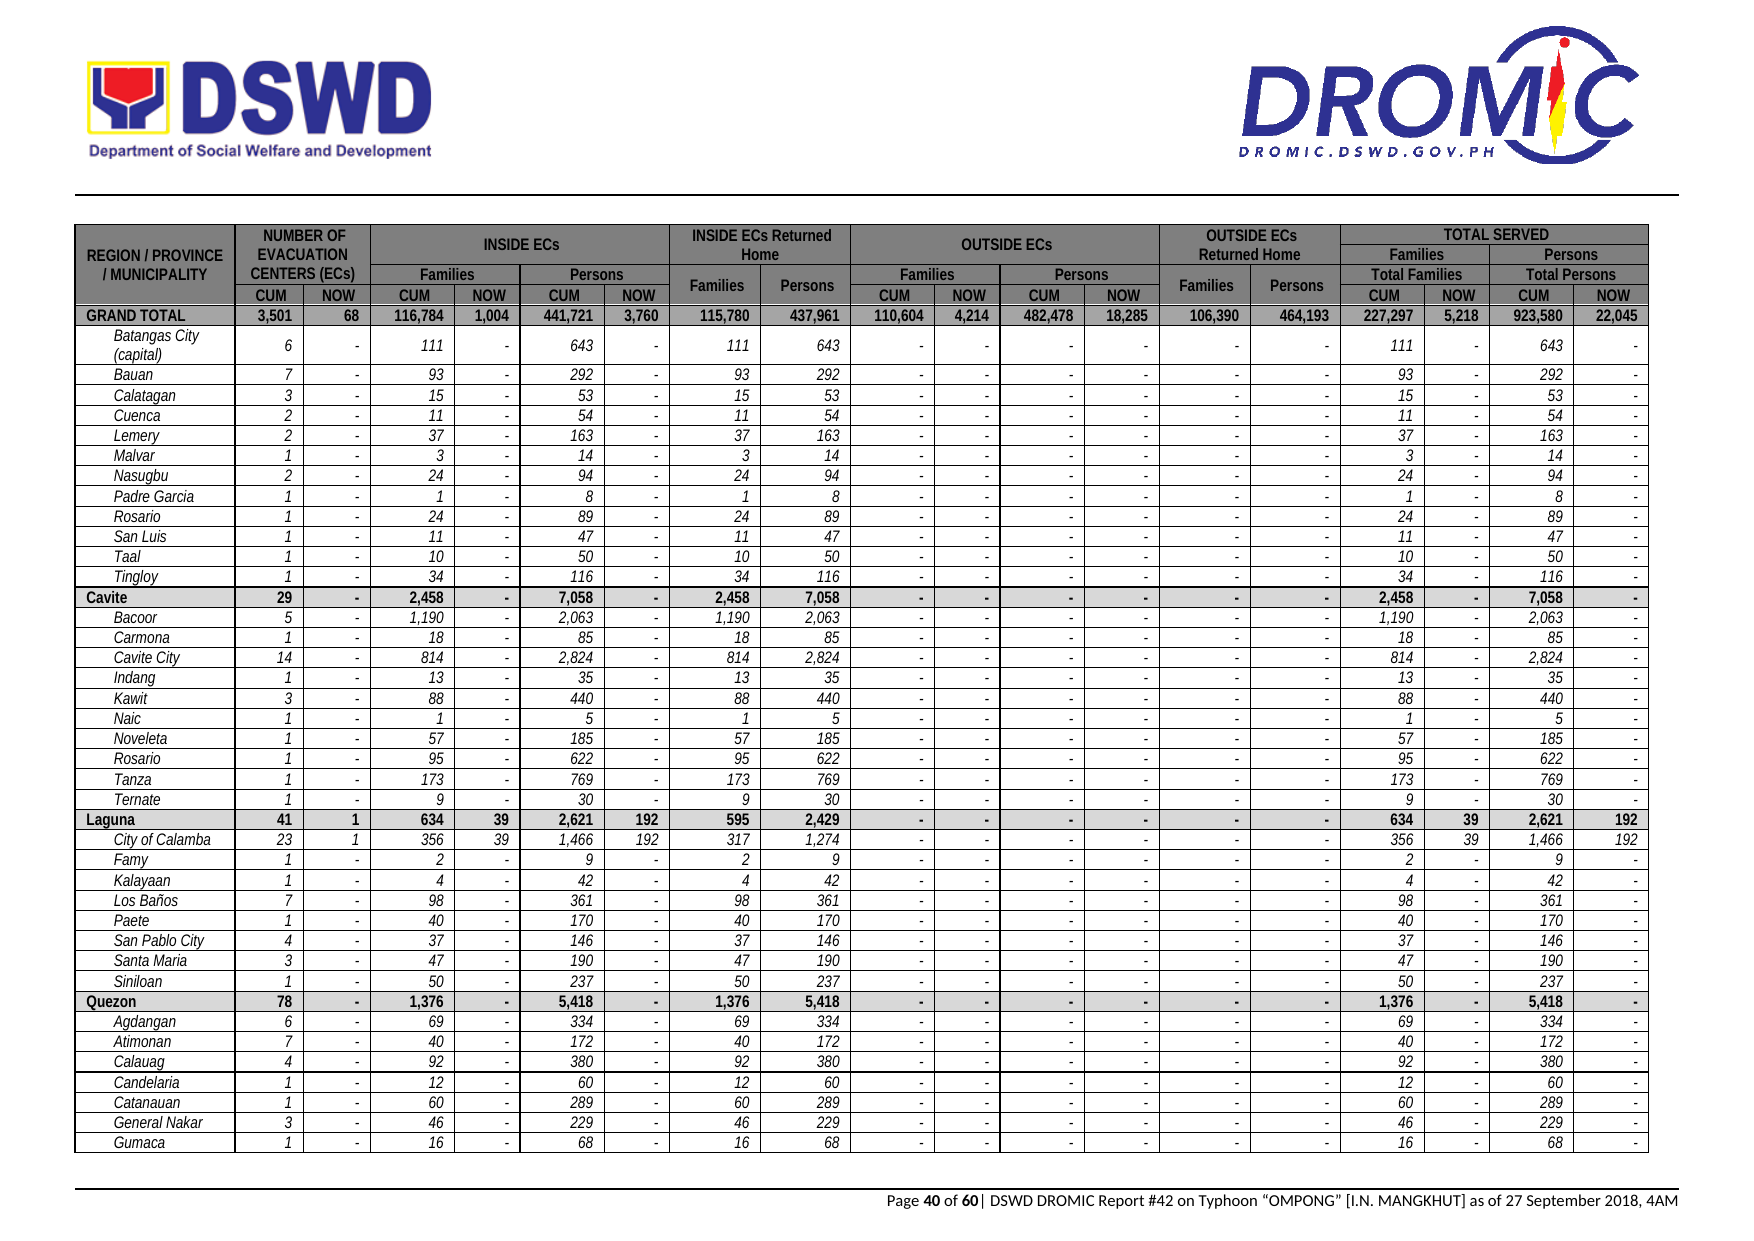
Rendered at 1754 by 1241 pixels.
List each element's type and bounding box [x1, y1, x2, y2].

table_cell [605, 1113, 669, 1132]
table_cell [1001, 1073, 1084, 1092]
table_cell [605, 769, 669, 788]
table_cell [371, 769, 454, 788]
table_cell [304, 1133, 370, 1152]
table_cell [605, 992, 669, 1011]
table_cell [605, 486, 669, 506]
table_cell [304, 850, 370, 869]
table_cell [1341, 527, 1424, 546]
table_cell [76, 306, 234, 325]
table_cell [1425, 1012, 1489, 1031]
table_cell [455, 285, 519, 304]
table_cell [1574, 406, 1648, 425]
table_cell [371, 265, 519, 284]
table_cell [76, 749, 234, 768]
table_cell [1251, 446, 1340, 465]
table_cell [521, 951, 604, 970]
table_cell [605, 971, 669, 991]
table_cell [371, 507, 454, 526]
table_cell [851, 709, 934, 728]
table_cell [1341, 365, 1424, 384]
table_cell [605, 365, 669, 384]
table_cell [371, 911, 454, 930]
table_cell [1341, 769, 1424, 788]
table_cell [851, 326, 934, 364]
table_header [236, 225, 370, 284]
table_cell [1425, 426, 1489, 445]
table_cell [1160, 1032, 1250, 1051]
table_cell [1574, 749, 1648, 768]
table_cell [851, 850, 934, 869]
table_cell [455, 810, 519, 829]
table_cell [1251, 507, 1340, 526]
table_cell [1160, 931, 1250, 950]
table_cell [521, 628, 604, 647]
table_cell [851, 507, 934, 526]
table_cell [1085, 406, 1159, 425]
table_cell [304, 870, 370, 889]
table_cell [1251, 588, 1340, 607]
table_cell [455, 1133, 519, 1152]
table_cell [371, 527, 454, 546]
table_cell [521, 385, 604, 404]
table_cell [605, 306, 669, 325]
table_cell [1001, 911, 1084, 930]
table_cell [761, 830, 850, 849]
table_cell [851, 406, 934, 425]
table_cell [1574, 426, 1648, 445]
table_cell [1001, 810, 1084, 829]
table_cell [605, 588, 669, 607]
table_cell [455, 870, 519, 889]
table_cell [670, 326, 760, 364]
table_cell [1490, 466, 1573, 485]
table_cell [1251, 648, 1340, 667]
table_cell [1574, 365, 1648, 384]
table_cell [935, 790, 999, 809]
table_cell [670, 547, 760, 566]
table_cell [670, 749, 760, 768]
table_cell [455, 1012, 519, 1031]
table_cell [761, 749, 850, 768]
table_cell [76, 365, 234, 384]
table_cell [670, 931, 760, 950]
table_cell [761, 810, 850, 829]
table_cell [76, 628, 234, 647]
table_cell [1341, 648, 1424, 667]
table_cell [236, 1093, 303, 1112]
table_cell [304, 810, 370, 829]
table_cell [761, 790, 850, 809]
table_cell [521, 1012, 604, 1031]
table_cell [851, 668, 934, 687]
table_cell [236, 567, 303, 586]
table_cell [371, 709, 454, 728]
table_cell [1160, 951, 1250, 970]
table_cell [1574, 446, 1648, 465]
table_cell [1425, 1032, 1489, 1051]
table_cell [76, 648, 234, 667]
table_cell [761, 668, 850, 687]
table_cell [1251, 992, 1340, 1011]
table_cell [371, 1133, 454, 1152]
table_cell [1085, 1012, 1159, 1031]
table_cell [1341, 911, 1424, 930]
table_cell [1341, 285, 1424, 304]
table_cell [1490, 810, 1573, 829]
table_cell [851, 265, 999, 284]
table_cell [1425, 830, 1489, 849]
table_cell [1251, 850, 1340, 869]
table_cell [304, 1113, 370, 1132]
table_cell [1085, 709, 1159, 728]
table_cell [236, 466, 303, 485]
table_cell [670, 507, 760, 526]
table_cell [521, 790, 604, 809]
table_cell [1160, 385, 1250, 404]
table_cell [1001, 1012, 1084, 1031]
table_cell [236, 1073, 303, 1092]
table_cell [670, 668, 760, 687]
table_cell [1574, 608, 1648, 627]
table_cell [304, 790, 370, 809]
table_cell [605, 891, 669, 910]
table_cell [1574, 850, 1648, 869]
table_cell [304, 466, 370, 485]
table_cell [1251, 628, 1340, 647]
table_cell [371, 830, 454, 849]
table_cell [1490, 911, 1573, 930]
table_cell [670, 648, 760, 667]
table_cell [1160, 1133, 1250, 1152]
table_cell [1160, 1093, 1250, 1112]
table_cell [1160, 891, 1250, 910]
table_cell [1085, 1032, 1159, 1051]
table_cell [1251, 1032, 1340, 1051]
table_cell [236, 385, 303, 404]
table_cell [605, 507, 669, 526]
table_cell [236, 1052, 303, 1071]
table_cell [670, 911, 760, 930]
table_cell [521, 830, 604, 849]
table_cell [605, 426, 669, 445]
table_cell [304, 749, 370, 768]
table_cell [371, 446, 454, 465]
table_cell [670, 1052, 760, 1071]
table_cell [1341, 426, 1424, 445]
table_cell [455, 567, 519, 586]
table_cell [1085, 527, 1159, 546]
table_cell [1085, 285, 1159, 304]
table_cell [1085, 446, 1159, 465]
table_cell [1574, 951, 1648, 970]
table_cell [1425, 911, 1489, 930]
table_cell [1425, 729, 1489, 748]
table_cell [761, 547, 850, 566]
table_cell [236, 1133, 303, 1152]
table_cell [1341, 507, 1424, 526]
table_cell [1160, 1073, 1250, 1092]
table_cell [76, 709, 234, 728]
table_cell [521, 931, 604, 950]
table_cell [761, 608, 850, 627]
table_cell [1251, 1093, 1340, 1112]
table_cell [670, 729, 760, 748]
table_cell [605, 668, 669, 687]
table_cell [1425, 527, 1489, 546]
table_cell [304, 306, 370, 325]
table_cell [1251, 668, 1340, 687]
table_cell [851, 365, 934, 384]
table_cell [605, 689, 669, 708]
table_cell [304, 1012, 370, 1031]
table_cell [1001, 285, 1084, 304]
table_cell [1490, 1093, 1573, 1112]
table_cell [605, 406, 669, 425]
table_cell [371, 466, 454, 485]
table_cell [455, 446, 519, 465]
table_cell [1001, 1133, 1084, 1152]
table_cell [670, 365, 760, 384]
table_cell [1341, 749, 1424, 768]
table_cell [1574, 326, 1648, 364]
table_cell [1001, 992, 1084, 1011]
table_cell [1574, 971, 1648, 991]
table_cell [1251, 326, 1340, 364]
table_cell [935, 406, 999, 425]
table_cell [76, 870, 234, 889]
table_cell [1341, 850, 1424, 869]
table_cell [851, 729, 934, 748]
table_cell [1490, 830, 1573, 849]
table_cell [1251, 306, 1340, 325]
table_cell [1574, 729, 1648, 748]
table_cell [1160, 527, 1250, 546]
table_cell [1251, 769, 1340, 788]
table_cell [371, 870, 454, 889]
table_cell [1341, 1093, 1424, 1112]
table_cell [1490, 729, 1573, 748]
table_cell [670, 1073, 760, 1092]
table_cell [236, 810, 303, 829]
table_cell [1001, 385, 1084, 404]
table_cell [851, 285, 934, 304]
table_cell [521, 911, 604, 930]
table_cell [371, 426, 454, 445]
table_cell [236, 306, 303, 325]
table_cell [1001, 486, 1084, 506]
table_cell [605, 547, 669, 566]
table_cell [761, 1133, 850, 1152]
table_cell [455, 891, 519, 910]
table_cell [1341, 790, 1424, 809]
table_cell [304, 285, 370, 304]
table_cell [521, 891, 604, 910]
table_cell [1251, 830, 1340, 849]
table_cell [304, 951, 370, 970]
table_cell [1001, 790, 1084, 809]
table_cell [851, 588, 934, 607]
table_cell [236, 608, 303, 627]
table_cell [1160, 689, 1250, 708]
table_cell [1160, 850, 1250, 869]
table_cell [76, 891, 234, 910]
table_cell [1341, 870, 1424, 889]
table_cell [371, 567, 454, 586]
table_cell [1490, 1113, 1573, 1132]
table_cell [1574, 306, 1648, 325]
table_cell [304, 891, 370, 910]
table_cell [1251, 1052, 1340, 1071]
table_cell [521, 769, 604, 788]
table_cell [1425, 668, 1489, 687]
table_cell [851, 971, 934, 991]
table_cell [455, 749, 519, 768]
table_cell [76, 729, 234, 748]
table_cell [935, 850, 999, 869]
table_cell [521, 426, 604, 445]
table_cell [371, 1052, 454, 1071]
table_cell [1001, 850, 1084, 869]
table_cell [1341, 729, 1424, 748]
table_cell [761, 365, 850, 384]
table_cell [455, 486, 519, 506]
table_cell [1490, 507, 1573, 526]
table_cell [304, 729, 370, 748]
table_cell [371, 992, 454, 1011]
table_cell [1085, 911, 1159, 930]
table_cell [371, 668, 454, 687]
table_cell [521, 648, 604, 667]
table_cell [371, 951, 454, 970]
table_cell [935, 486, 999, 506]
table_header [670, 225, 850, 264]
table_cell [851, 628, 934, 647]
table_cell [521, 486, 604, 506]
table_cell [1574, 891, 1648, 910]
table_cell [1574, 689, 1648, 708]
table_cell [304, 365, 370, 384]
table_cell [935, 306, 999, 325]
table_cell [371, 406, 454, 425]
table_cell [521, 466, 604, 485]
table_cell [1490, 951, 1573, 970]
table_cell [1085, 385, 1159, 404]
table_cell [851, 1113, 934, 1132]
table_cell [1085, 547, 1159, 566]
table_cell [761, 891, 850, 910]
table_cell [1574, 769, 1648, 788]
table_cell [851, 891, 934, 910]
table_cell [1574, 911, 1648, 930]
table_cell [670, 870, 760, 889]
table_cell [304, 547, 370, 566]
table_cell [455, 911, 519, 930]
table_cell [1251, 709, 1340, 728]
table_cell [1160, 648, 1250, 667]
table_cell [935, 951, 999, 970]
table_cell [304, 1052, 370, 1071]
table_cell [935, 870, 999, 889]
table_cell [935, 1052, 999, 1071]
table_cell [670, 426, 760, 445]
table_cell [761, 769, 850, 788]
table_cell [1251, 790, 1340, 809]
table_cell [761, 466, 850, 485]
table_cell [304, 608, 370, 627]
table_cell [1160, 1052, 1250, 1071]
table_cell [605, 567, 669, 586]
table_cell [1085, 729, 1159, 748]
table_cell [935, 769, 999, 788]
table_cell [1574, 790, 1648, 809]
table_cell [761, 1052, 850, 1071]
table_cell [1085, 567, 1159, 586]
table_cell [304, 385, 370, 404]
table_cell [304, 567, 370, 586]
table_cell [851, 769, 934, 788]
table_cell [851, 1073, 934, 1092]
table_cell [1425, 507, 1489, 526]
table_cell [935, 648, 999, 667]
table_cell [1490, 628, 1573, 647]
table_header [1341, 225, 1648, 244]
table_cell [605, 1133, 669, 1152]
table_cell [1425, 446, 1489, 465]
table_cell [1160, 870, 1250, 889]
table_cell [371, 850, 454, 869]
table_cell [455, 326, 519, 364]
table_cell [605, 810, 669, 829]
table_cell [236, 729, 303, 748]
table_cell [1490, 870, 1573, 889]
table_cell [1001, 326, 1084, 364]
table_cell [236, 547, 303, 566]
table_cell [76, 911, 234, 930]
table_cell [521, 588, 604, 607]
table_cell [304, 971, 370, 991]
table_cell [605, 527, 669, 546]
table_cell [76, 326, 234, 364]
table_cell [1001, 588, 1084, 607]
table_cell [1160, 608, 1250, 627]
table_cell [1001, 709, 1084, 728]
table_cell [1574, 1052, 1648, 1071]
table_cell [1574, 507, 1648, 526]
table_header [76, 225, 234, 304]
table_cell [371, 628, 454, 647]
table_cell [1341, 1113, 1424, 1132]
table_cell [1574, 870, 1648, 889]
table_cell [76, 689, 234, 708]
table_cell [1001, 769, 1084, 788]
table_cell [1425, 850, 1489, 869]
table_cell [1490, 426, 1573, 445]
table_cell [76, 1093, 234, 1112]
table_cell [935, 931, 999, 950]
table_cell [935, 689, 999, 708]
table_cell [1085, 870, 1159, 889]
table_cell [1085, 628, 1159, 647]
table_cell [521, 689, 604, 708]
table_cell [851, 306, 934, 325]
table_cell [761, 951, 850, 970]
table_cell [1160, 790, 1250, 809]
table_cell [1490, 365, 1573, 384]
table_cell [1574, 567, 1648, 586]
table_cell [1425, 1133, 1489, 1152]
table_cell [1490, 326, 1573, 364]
picture [75, 58, 444, 164]
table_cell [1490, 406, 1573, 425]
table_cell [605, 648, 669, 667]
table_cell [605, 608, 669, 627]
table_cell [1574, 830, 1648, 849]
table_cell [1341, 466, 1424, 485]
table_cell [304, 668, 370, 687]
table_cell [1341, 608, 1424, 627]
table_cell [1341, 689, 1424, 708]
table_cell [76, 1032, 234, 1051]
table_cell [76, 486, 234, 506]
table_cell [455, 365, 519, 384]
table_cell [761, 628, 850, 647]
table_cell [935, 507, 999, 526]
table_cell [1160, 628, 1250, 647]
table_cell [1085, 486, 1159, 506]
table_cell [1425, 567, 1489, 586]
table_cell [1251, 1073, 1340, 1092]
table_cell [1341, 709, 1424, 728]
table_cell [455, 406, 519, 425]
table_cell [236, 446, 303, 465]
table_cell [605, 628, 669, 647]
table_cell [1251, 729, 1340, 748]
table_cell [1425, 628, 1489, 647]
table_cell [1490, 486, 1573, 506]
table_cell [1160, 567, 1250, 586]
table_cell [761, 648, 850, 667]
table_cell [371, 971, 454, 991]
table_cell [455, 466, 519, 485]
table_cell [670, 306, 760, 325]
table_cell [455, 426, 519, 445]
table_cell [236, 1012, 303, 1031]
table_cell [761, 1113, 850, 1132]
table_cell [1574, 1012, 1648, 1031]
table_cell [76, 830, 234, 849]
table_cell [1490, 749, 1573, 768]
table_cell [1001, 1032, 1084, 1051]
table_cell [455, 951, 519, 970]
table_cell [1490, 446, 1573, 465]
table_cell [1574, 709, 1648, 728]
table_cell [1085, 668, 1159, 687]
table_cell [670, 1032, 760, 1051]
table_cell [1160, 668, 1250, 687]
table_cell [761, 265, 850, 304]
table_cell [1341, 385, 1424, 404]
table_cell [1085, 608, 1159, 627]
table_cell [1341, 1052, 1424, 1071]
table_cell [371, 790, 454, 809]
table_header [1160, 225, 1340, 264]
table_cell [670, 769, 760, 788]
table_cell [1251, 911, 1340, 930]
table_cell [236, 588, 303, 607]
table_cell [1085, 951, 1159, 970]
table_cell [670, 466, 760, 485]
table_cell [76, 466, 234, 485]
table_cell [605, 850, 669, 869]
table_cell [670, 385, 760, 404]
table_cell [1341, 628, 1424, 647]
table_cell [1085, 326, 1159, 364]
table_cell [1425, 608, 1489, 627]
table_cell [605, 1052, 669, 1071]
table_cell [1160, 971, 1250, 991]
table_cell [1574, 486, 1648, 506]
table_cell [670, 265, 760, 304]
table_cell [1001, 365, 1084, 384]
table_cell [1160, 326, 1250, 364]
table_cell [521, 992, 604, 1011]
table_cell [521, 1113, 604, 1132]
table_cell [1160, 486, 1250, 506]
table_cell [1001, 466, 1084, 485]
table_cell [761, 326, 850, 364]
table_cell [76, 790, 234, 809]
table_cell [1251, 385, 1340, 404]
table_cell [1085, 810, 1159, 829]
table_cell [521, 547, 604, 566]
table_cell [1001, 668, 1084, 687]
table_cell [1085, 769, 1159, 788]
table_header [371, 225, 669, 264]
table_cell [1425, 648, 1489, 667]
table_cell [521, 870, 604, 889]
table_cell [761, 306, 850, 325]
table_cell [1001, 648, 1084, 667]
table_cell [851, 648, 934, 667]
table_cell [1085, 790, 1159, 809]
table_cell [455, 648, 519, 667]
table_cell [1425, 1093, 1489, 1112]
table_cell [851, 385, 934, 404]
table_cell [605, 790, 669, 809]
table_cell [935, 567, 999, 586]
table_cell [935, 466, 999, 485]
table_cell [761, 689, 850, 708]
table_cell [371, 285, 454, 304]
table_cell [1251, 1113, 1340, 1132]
picture [1231, 25, 1644, 163]
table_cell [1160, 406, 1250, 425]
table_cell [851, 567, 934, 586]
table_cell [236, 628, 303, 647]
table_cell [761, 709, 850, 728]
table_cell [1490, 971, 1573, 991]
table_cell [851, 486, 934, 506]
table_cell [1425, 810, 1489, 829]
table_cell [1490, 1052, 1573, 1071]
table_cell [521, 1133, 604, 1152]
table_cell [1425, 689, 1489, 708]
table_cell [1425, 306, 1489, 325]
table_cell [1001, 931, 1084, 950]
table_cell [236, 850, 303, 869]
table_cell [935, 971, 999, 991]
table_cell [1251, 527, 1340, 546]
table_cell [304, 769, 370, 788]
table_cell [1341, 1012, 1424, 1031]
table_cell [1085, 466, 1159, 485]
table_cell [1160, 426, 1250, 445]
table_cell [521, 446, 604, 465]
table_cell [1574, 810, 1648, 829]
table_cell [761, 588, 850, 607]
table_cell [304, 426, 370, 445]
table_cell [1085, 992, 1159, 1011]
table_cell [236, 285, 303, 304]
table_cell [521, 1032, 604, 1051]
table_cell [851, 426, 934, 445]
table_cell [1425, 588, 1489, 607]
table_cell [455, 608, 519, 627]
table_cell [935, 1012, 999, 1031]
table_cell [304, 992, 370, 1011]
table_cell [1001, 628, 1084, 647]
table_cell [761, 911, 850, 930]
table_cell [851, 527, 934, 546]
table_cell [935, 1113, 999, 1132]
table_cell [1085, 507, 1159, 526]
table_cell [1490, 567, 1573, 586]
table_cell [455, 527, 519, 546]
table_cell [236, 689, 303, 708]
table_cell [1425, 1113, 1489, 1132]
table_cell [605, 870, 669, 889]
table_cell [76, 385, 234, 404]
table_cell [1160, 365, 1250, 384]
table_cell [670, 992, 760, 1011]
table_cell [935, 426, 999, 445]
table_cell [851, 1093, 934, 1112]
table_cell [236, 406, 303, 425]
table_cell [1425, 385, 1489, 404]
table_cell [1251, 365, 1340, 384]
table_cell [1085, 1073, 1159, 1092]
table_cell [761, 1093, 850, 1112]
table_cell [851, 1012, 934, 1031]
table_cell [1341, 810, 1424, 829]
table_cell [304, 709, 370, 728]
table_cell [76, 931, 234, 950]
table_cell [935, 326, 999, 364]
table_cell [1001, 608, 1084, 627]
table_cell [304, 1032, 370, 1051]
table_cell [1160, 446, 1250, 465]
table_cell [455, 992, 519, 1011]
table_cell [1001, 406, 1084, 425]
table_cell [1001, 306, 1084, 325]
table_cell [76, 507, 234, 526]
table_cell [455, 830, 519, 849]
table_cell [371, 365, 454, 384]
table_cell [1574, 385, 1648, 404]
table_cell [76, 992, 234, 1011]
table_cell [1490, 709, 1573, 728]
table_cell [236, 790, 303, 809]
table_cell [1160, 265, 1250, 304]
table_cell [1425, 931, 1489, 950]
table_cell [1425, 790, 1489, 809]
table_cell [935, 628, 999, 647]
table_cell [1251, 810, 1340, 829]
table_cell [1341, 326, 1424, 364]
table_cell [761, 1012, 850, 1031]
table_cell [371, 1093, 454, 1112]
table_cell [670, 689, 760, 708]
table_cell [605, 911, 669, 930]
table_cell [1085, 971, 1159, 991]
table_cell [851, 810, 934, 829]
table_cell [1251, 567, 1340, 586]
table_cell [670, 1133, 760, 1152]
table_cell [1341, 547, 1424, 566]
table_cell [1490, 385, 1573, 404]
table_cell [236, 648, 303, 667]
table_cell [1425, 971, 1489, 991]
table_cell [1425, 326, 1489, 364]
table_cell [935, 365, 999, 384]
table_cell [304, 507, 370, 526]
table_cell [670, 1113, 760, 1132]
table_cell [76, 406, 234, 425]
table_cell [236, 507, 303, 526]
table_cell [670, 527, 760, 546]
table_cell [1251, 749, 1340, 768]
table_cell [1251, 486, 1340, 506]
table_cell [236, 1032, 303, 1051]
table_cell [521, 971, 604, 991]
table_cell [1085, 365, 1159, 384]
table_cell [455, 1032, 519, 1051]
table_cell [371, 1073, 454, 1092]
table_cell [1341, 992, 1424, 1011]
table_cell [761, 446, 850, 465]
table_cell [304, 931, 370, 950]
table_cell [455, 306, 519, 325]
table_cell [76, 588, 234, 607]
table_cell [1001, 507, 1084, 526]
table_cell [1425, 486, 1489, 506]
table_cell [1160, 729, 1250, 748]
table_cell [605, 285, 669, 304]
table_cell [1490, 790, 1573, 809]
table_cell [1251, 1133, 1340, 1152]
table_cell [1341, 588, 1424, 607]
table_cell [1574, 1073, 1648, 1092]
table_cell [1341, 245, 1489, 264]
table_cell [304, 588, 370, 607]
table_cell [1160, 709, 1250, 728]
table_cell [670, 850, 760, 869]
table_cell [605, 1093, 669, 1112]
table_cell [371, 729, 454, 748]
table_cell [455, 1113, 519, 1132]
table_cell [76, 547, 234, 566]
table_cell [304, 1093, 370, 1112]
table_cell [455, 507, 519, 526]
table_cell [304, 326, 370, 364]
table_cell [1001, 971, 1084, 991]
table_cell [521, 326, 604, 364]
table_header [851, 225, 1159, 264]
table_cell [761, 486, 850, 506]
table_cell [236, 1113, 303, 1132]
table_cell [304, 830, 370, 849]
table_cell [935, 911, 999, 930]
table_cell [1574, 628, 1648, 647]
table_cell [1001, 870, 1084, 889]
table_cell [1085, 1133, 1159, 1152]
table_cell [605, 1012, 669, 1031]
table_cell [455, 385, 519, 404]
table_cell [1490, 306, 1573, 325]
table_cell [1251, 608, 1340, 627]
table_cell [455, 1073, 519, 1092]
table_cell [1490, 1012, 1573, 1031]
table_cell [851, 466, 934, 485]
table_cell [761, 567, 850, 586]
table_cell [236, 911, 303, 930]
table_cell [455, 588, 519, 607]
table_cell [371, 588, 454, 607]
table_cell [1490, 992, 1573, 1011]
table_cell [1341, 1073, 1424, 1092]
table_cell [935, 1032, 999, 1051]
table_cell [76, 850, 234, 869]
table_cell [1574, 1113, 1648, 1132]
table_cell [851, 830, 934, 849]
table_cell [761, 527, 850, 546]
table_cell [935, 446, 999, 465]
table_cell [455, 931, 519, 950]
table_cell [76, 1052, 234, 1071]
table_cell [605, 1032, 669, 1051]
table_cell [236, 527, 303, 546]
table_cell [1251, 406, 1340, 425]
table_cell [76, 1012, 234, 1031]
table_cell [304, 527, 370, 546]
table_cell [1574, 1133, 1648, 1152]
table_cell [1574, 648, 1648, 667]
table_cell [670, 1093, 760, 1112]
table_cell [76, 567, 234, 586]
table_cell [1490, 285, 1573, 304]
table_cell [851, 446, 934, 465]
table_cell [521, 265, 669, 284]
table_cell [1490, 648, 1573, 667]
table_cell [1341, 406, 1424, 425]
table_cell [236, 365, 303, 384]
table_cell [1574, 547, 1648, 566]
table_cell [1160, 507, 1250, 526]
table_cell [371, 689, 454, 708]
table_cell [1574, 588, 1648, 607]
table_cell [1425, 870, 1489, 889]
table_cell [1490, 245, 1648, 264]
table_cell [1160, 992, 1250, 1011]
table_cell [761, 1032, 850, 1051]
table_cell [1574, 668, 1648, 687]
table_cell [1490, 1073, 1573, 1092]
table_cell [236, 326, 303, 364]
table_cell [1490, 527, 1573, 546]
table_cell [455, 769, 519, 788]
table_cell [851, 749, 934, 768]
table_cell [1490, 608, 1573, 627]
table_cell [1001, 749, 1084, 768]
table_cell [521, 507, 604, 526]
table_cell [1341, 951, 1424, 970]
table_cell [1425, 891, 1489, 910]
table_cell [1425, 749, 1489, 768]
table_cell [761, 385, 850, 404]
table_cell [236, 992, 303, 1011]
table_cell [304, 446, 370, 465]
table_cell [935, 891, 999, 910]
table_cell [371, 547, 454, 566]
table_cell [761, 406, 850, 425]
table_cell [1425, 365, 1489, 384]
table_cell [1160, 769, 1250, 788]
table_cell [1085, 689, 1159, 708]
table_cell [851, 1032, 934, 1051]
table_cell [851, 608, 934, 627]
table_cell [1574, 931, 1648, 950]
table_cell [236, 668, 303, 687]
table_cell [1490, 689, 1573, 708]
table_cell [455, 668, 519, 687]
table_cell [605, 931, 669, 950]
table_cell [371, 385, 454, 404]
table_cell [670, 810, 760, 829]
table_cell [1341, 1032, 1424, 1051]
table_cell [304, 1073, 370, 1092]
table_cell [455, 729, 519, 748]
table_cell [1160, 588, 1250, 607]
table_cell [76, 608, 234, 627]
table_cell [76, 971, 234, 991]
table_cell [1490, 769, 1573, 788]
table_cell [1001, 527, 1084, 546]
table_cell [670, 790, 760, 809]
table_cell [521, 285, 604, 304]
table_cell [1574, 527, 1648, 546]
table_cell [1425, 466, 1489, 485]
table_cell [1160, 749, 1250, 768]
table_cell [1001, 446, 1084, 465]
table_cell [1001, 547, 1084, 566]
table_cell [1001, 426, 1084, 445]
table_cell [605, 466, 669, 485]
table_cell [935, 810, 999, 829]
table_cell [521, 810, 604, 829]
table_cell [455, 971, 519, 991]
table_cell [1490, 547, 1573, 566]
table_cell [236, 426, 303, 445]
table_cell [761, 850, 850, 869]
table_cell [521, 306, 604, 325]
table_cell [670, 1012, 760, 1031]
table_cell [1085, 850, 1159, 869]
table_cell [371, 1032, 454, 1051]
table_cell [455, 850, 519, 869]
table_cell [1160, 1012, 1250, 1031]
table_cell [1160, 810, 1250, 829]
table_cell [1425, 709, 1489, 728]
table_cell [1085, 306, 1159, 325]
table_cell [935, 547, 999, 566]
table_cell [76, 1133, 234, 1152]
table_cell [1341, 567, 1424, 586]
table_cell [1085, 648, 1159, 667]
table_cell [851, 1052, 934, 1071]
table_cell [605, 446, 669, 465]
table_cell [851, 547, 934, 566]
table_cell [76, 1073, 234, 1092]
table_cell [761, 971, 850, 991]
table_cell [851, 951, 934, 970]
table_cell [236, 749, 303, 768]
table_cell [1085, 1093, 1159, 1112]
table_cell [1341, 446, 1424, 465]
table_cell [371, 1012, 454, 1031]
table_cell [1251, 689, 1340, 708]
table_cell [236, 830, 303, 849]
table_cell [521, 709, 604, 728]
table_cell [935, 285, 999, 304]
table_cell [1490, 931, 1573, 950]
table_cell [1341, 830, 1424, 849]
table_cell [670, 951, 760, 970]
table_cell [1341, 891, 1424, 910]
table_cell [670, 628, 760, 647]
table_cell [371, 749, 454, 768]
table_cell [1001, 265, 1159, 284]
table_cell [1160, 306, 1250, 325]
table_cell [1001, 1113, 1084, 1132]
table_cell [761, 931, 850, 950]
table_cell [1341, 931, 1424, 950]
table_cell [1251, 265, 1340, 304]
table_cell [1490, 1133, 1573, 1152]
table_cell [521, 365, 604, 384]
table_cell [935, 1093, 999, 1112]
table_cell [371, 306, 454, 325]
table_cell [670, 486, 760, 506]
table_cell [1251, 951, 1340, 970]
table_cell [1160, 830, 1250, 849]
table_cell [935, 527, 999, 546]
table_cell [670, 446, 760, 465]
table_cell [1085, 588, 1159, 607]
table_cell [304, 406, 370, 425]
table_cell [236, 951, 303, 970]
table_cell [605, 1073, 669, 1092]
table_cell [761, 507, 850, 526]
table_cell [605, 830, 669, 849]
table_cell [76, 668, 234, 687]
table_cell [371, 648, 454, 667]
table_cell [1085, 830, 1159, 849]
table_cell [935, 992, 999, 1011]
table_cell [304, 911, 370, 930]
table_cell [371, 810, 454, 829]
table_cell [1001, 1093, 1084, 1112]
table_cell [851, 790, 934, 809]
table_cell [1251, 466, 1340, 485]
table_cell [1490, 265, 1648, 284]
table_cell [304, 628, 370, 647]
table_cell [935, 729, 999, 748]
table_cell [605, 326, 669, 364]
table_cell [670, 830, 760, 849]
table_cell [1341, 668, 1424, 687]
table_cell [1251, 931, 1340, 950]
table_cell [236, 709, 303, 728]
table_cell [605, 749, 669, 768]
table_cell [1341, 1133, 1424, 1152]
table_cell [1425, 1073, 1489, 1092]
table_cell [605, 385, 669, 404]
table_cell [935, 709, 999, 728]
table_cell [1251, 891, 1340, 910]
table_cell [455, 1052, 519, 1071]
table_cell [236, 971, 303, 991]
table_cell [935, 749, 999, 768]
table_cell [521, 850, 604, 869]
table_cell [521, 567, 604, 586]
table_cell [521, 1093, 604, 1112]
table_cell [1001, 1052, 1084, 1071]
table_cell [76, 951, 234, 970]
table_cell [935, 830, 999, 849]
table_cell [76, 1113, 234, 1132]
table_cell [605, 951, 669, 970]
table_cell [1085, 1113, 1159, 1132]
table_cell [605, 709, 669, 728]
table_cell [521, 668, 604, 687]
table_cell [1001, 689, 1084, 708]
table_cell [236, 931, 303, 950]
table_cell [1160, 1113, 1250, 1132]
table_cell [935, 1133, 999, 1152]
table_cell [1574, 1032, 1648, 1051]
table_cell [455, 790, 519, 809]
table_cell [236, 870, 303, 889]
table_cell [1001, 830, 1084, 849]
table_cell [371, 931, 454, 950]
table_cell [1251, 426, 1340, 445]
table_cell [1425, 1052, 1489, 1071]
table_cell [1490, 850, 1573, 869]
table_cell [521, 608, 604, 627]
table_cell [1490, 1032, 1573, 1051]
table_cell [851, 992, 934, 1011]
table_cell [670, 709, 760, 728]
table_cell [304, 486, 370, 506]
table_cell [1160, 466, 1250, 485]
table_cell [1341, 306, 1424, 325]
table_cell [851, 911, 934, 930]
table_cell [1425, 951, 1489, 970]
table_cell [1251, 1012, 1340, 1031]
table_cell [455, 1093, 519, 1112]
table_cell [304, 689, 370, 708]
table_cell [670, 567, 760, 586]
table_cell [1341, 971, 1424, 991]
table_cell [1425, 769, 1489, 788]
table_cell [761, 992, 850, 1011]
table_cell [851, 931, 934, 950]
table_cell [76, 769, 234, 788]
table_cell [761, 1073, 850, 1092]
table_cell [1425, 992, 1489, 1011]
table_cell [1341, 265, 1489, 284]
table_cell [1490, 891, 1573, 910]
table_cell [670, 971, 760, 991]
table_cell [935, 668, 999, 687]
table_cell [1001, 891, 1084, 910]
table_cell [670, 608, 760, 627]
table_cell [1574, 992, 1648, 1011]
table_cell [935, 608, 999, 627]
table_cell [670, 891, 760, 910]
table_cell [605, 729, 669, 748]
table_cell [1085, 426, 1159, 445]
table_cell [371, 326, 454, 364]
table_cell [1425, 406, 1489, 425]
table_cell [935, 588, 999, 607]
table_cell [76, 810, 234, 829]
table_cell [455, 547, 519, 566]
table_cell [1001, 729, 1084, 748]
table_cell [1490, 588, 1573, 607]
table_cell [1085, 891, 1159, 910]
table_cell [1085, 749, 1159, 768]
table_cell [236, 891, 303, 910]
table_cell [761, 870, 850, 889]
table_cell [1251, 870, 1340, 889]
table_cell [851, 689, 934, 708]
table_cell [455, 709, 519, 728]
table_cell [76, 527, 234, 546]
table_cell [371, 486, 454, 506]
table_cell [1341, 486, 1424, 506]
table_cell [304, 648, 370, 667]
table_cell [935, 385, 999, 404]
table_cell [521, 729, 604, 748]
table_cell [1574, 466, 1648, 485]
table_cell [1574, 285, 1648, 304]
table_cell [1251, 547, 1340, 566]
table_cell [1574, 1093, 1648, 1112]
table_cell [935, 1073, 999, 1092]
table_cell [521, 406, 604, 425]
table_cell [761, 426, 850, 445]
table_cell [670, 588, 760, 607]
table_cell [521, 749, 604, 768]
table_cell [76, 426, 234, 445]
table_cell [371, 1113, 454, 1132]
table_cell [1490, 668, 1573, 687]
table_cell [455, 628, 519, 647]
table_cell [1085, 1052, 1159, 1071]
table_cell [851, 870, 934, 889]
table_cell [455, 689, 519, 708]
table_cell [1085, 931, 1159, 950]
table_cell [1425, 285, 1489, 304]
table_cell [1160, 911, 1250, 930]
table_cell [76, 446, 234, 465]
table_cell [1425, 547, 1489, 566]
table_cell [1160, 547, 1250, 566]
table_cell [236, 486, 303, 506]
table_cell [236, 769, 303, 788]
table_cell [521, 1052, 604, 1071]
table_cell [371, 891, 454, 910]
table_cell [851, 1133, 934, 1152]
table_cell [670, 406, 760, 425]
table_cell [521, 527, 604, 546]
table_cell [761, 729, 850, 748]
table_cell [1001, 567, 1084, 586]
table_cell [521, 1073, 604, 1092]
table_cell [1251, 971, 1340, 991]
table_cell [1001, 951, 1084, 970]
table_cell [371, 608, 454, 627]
